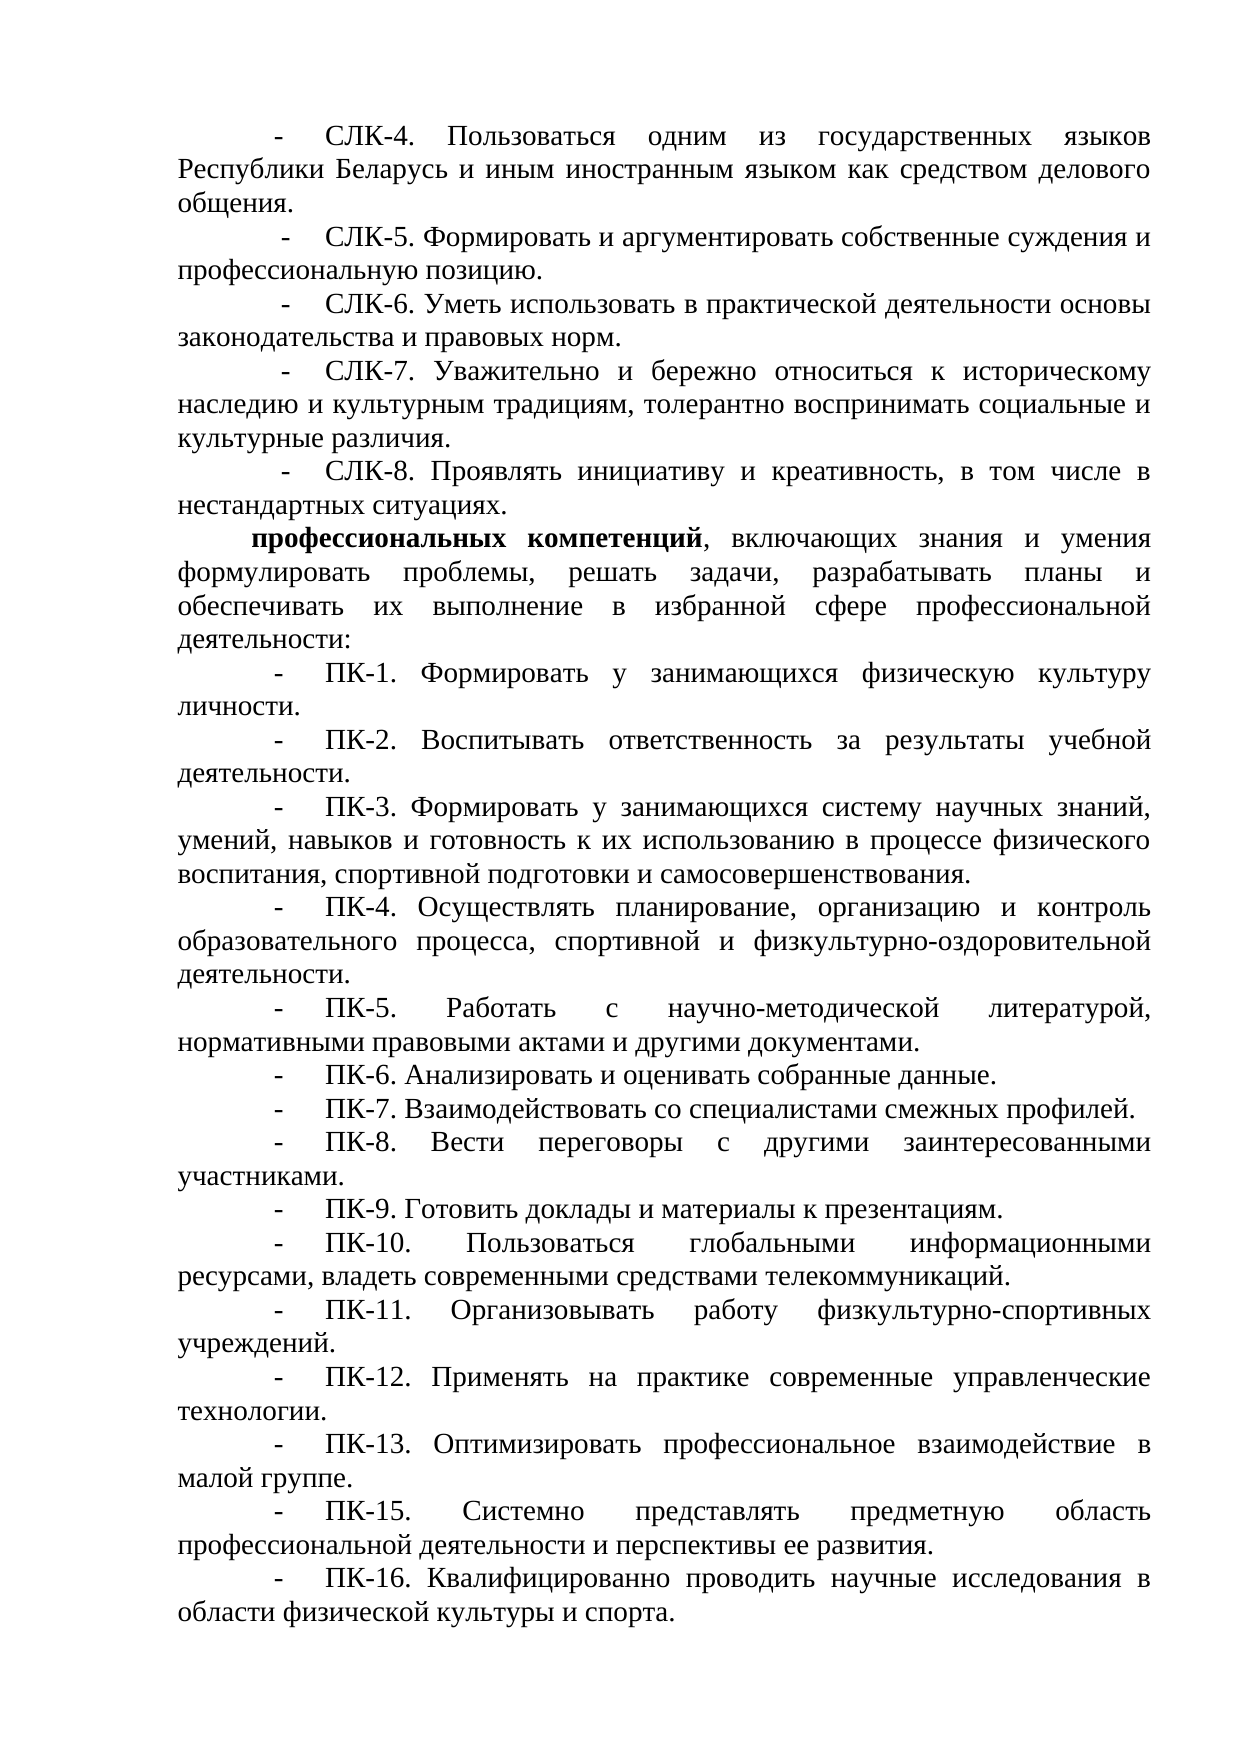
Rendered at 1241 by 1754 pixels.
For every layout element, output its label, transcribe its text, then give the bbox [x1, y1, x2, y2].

list СЛК-4. Пользоваться одним из государственных языков Республики Беларусь и иным иностранным языком как средством делового общения. [177, 118, 1152, 219]
list СЛК-8. Проявлять инициативу и креативность, в том числе в нестандартных ситуациях. [177, 453, 1152, 521]
list ПК-6. Анализировать и оценивать собранные данные. [177, 1057, 1152, 1091]
list ПК-4. Осуществлять планирование, организацию и контроль образовательного процесса, спортивной и физкультурно-оздоровительной деятельности. [177, 889, 1152, 990]
list СЛК-5. Формировать и аргументировать собственные суждения и профессиональную позицию. [177, 219, 1152, 286]
list ПК-13. Оптимизировать профессиональное взаимодействие в малой группе. [177, 1426, 1152, 1493]
list ПК-3. Формировать у занимающихся систему научных знаний, умений, навыков и готовность к их использованию в процессе физического воспитания, спортивной подготовки и самосовершенствования. [177, 789, 1152, 889]
list ПК-10. Пользоваться глобальными информационными ресурсами, владеть современными средствами телекоммуникаций. [177, 1225, 1152, 1292]
list ПК-12. Применять на практике современные управленческие технологии. [177, 1359, 1152, 1426]
list ПК-7. Взаимодействовать со специалистами смежных профилей. [177, 1091, 1152, 1124]
list ПК-1. Формировать у занимающихся физическую культуру личности. [177, 655, 1152, 722]
list ПК-11. Организовывать работу физкультурно-спортивных учреждений. [177, 1292, 1152, 1359]
list СЛК-6. Уметь использовать в практической деятельности основы законодательства и правовых норм. [177, 286, 1152, 353]
list СЛК-7. Уважительно и бережно относиться к историческому наследию и культурным традициям, толерантно воспринимать социальные и культурные различия. [177, 353, 1152, 453]
list ПК-2. Воспитывать ответственность за результаты учебной деятельности. [177, 722, 1152, 789]
list ПК-8. Вести переговоры с другими заинтересованными участниками. [177, 1124, 1152, 1191]
list ПК-16. Квалифицированно проводить научные исследования в области физической культуры и спорта. [177, 1560, 1152, 1627]
list ПК-5. Работать с научно-методической литературой, нормативными правовыми актами и другими документами. [177, 990, 1152, 1057]
list ПК-9. Готовить доклады и материалы к презентациям. [177, 1191, 1152, 1225]
list ПК-15. Системно представлять предметную область профессиональной деятельности и перспективы ее развития. [177, 1493, 1152, 1560]
text профессиональных компетенций, включающих знания и умения формулировать проблемы, решать задачи, разрабатывать планы и обеспечивать их выполнение в избранной сфере профессиональной деятельности: [177, 521, 1152, 655]
